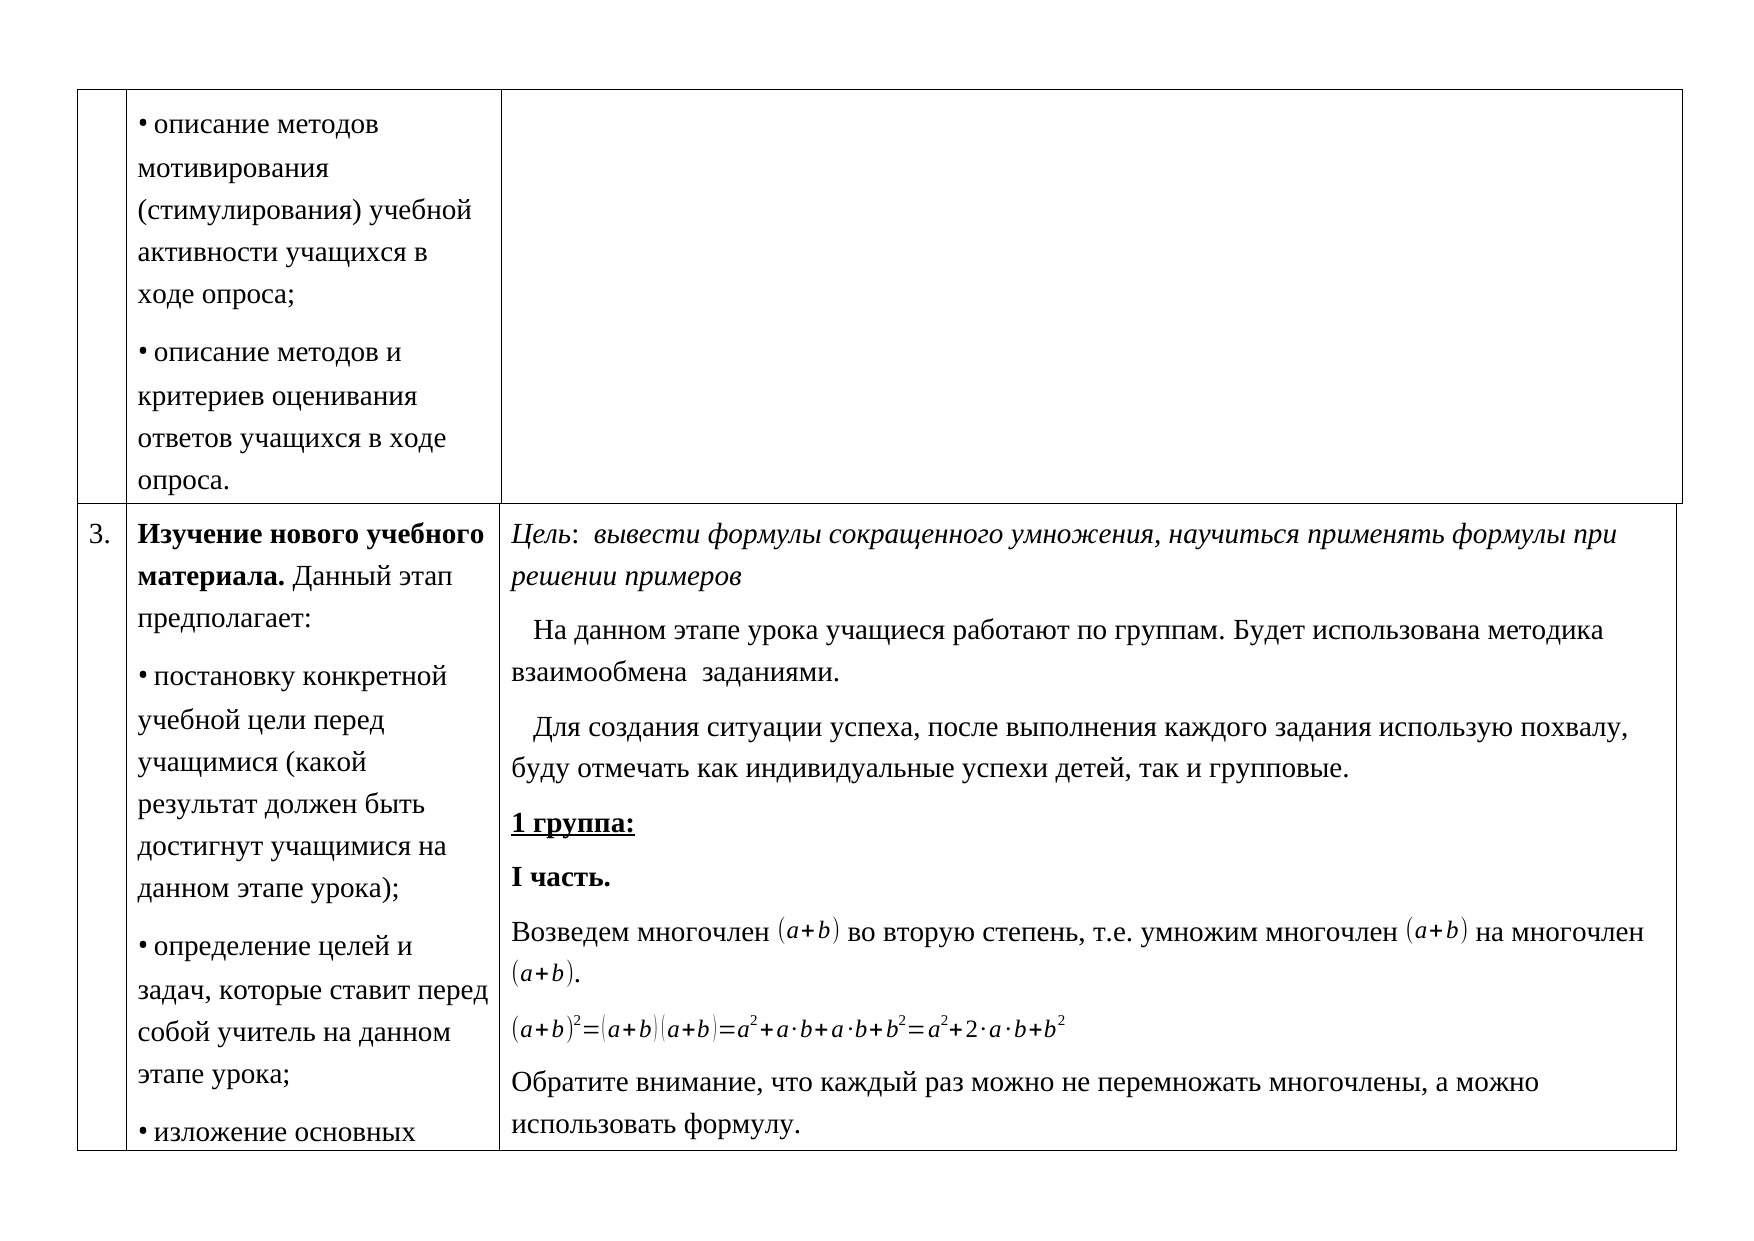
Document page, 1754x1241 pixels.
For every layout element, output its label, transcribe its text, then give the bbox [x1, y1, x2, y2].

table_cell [127, 90, 501, 503]
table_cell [502, 90, 1682, 503]
table_cell 2. [78, 90, 126, 503]
table_cell 3. [78, 504, 126, 1150]
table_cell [127, 504, 499, 1150]
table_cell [500, 504, 1676, 1150]
